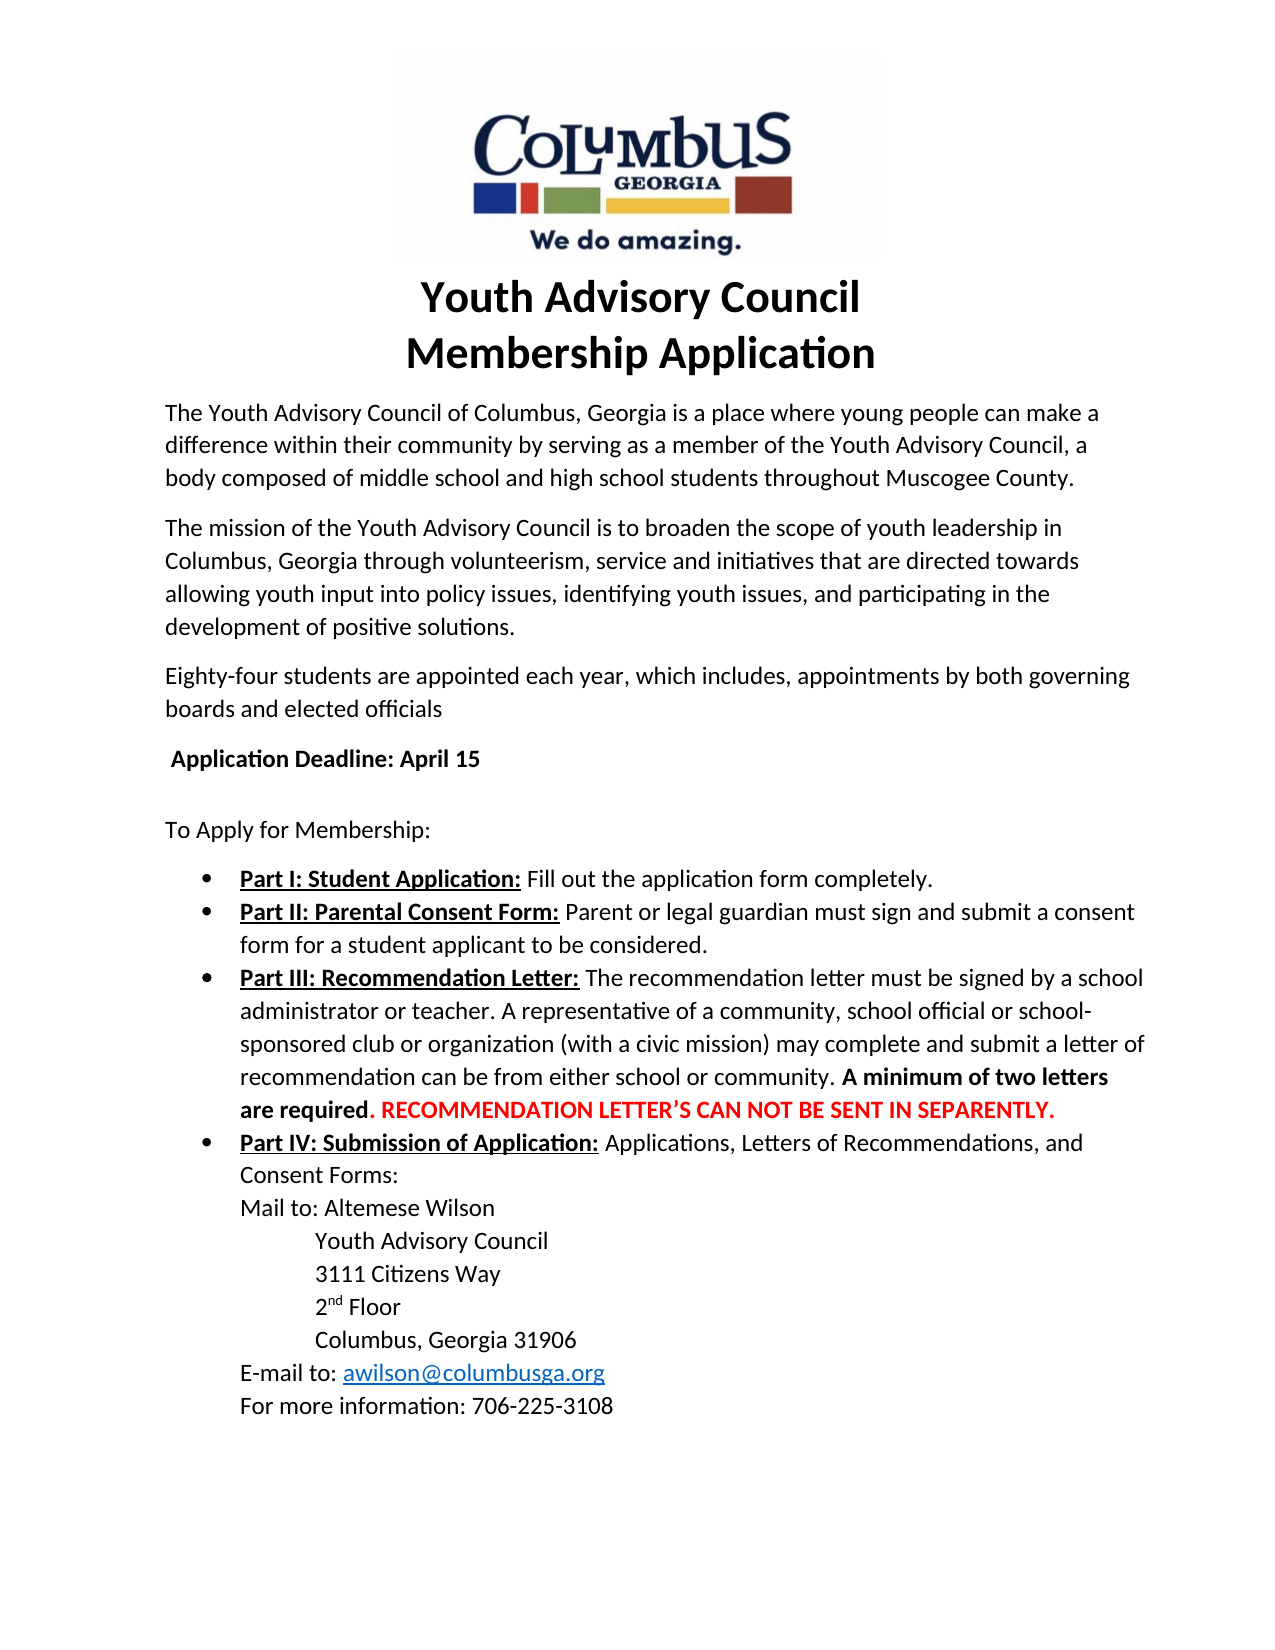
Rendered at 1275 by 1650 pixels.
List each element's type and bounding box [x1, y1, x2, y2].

picture [392, 51, 883, 260]
